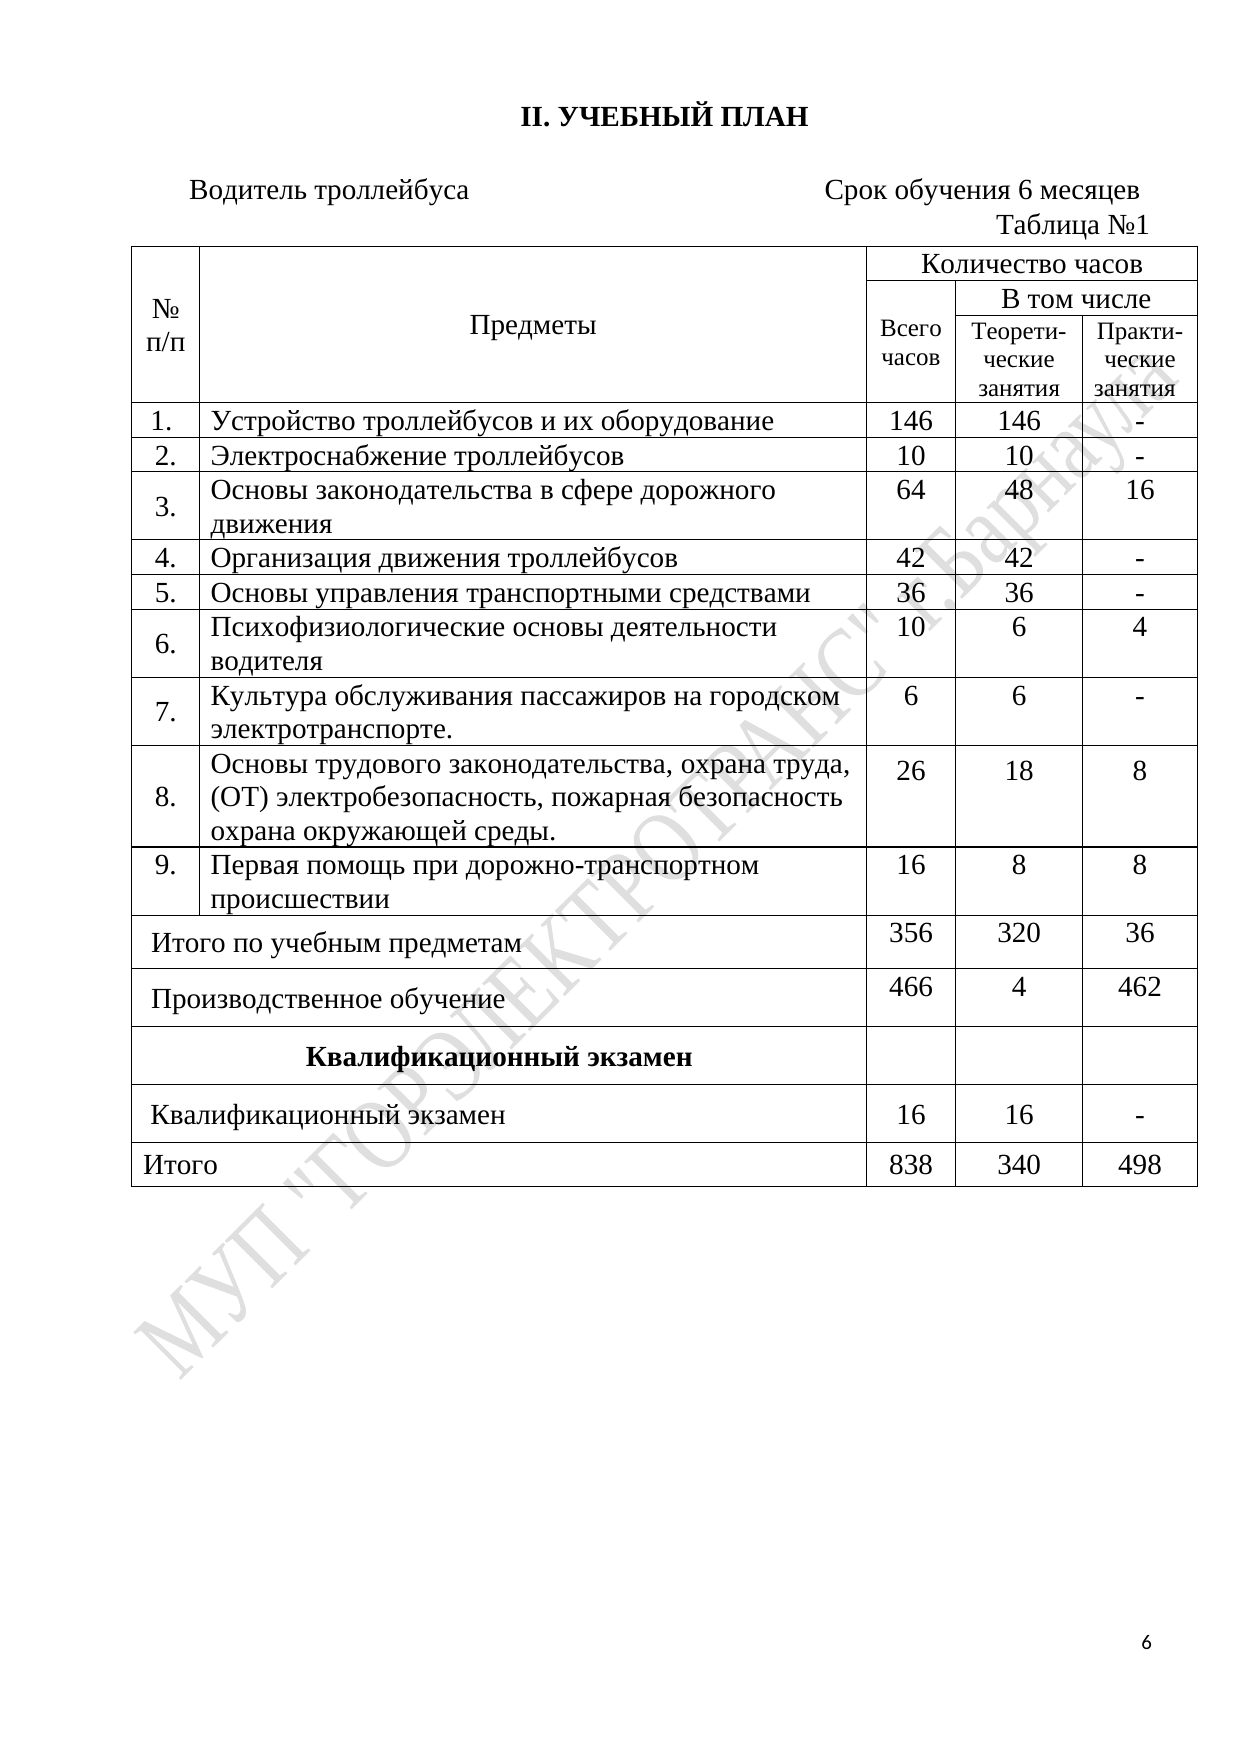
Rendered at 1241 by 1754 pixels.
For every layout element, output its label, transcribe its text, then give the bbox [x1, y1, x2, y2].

table_cell 4 [956, 969, 1082, 1026]
table_cell Электроснабжение троллейбусов [200, 438, 866, 471]
table_cell 36 [1083, 916, 1197, 968]
table_cell 8. [132, 746, 199, 846]
table_cell 64 [867, 472, 955, 539]
table_cell Основы законодательства в сфере дорожного движения [200, 472, 866, 539]
table_cell 8 [1083, 848, 1197, 914]
table_cell 42 [867, 540, 955, 574]
table_cell 1. [132, 403, 199, 437]
table_cell 3. [132, 472, 199, 539]
table_cell - [1083, 438, 1197, 471]
table_cell Основы управления транспортными средствами [200, 575, 866, 608]
table_cell Всего часов [867, 281, 955, 402]
table_cell - [1083, 403, 1197, 437]
table_cell - [1083, 540, 1197, 574]
table_cell 6. [132, 610, 199, 677]
table_cell Итого по учебным предметам [132, 916, 866, 968]
table_cell Теорети- ческие занятия [956, 316, 1082, 402]
table_cell 7. [132, 678, 199, 745]
table_cell Организация движения троллейбусов [200, 540, 866, 574]
table_cell 6 [867, 678, 955, 745]
table_cell 8 [1083, 746, 1197, 846]
table_cell 48 [956, 472, 1082, 539]
table_header Предметы [200, 247, 866, 402]
table_cell [956, 1027, 1082, 1084]
table_cell Квалификационный экзамен [132, 1027, 866, 1084]
table_cell 16 [867, 848, 955, 914]
table_cell 146 [867, 403, 955, 437]
table_cell - [1083, 1085, 1197, 1142]
table_cell 26 [867, 746, 955, 846]
table_cell В том числе [956, 281, 1197, 315]
table_cell 4. [132, 540, 199, 574]
table_cell [1083, 1027, 1197, 1084]
table_header Срок обучения 6 месяцев [666, 173, 1151, 206]
table_cell Первая помощь при дорожно-транспортном происшествии [200, 848, 866, 914]
table_cell Психофизиологические основы деятельности водителя [200, 610, 866, 677]
table_cell 42 [956, 540, 1082, 574]
text II. УЧЕБНЫЙ ПЛАН [177, 99, 1152, 133]
table_header Количество часов [867, 247, 1197, 280]
table_header Водитель троллейбуса [178, 173, 664, 206]
table_cell 2. [132, 438, 199, 471]
table_header № п/п [132, 247, 199, 402]
table_cell 5. [132, 575, 199, 608]
table_cell 6 [956, 610, 1082, 677]
table_cell 16 [956, 1085, 1082, 1142]
table_cell Итого [132, 1143, 866, 1186]
table_cell 466 [867, 969, 955, 1026]
table_cell [867, 1027, 955, 1084]
table_cell Основы трудового законодательства, охрана труда, (ОТ) электробезопасность, пожарная безопасность охрана окружающей среды. [200, 746, 866, 846]
table_cell Производственное обучение [132, 969, 866, 1026]
table_cell Устройство троллейбусов и их оборудование [200, 403, 866, 437]
table_cell 356 [867, 916, 955, 968]
table_cell - [1083, 575, 1197, 608]
table_cell Культура обслуживания пассажиров на городском электротранспорте. [200, 678, 866, 745]
table_cell 10 [956, 438, 1082, 471]
table_cell 146 [956, 403, 1082, 437]
table_cell 498 [1083, 1143, 1197, 1186]
table_cell 10 [867, 610, 955, 677]
table_cell 36 [867, 575, 955, 608]
table_cell - [1083, 678, 1197, 745]
table_cell 6 [956, 678, 1082, 745]
table_cell 4 [1083, 610, 1197, 677]
table_cell 36 [956, 575, 1082, 608]
table_cell Практи- ческие занятия [1083, 316, 1197, 402]
table_cell 10 [867, 438, 955, 471]
table_cell 340 [956, 1143, 1082, 1186]
table_cell 838 [867, 1143, 955, 1186]
table_cell 18 [956, 746, 1082, 846]
table_cell 16 [867, 1085, 955, 1142]
table_cell 16 [1083, 472, 1197, 539]
table_cell 8 [956, 848, 1082, 914]
table_cell 320 [956, 916, 1082, 968]
table_cell 462 [1083, 969, 1197, 1026]
table_cell Квалификационный экзамен [132, 1085, 866, 1142]
text Таблица №1 [177, 207, 1152, 241]
table_cell 9. [132, 848, 199, 914]
